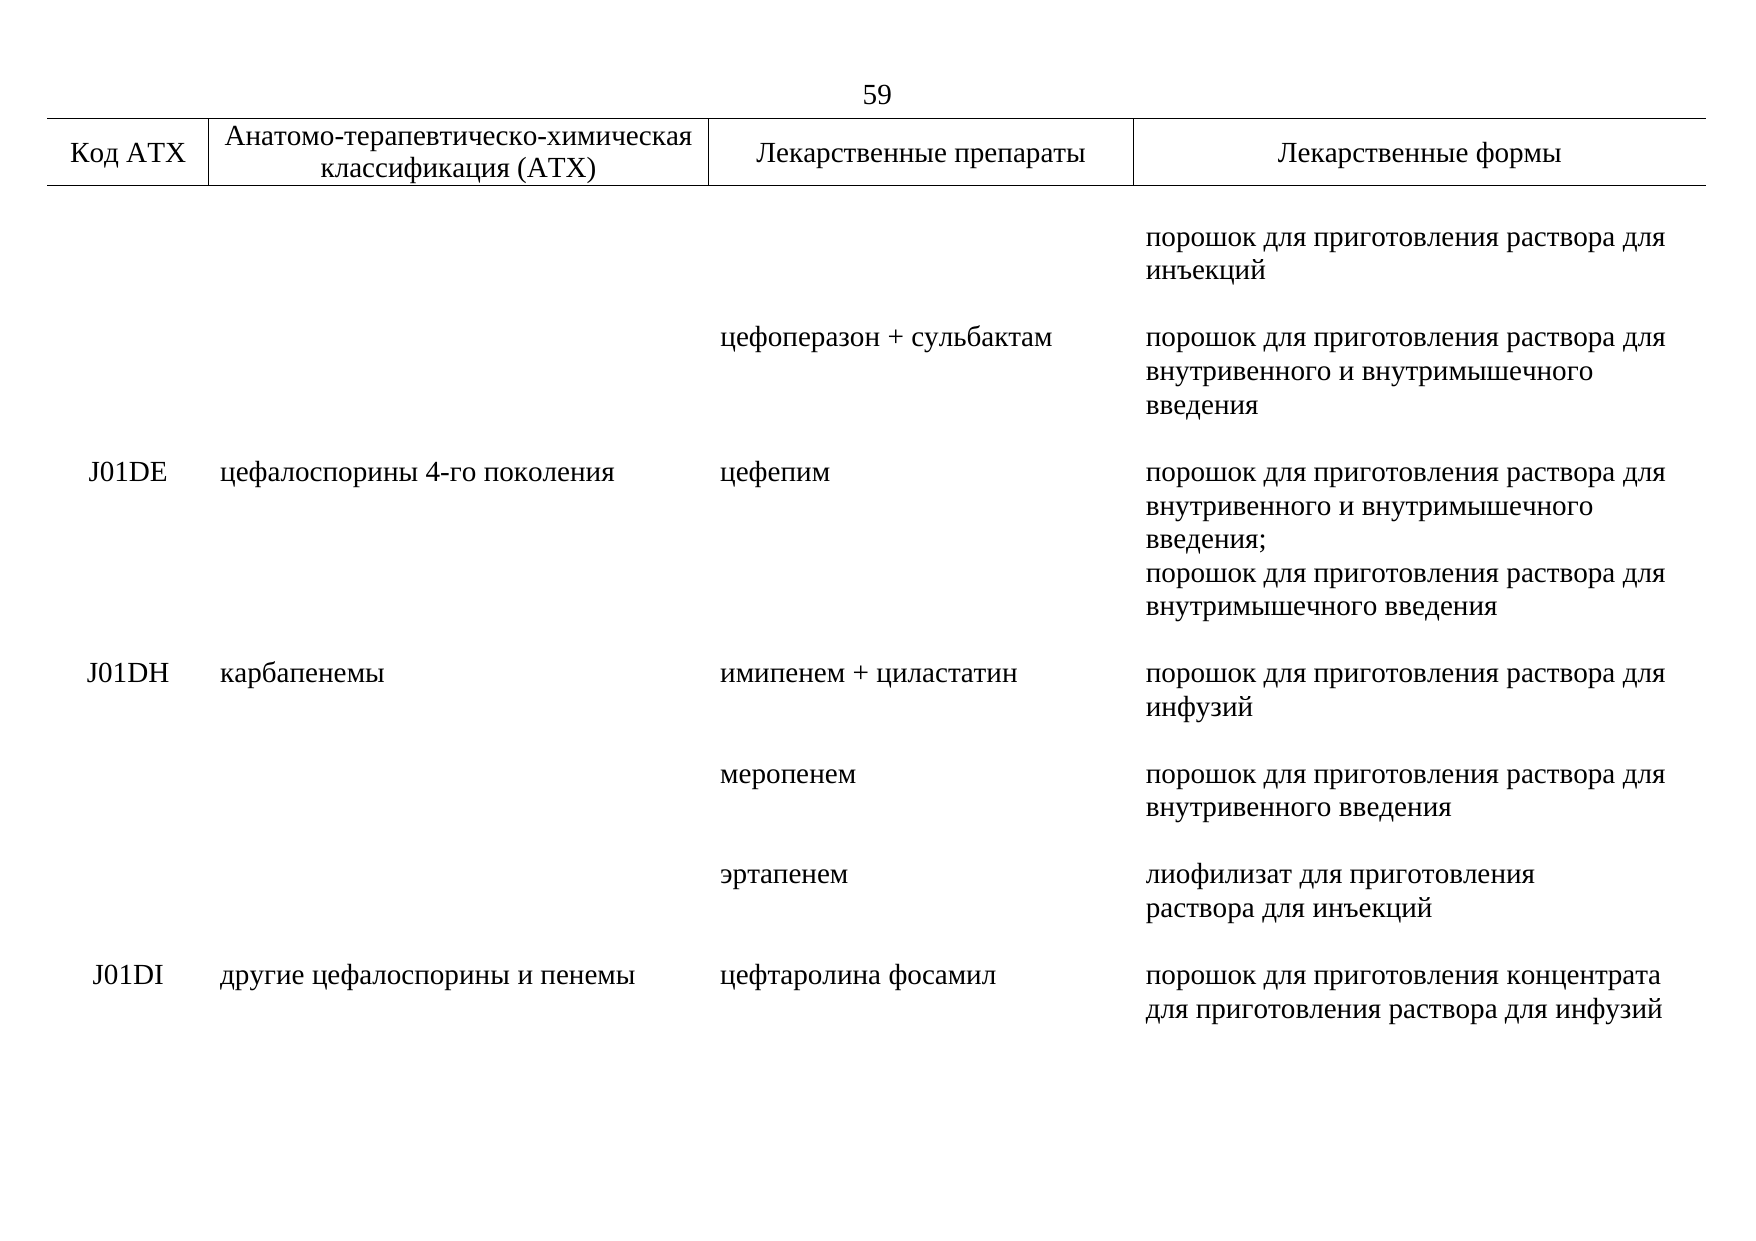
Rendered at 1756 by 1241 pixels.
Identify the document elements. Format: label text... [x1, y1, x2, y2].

table_header Лекарственные препараты [709, 119, 1133, 185]
table_header Код АТХ [47, 119, 208, 185]
text порошок для приготовления раствора для инъекций [1146, 219, 1668, 286]
text цефоперазон + сульбактам порошок для приготовления раствора для [720, 320, 1730, 353]
text J01DH карбапенемы имипенем + циластатин порошок для приготовления раствора для инфузий [87, 655, 1666, 722]
text J01DI другие цефалоспорины и пенемы цефтаролина фосамил порошок для приготовления концентрата [92, 957, 1730, 991]
table_header Анатомо-терапевтическо-химическая классификация (АТХ) [209, 119, 708, 185]
text внутривенного и внутримышечного введения; [1146, 488, 1596, 555]
text внутривенного и внутримышечного введения [1146, 353, 1596, 420]
text порошок для приготовления раствора для внутримышечного введения [1146, 555, 1668, 622]
text для приготовления раствора для инфузий [1146, 991, 1730, 1024]
text эртапенем лиофилизат для приготовления раствора для инъекций [720, 857, 1537, 924]
text меропенем порошок для приготовления раствора для внутривенного введения [720, 756, 1666, 823]
text J01DE цефалоспорины 4-го поколения цефепим порошок для приготовления раствора для [88, 454, 1730, 487]
table_header Лекарственные формы [1134, 119, 1706, 185]
